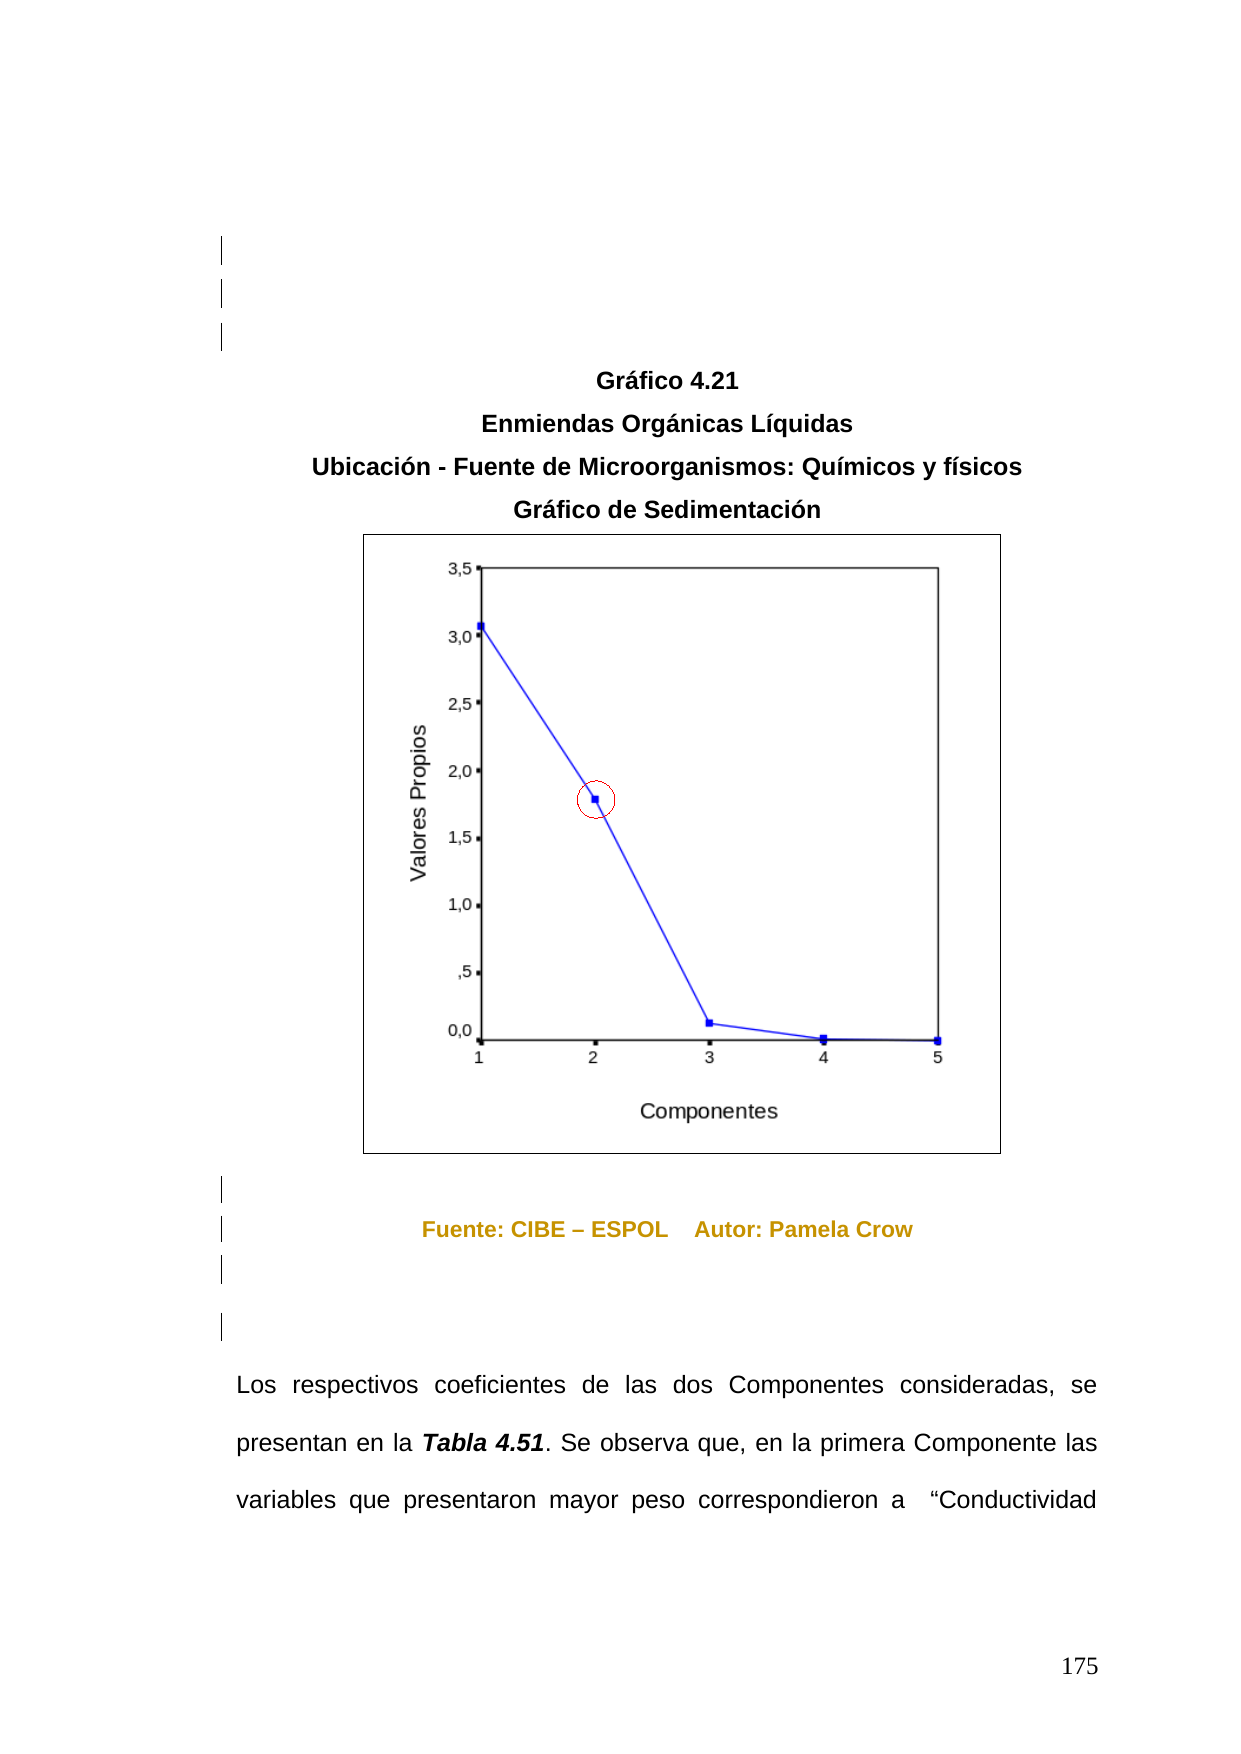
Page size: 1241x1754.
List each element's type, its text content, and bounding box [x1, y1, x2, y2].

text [236, 1370, 1098, 1514]
text Enmiendas Orgánicas Líquidas [236, 409, 1098, 437]
text Gráfico de Sedimentación [236, 495, 1098, 524]
text Fuente: CIBE – ESPOL Autor: Pamela Crow [236, 1216, 1098, 1242]
text Gráfico 4.21 [236, 366, 1098, 394]
text Ubicación - Fuente de Microorganismos: Químicos y físicos [236, 452, 1098, 481]
